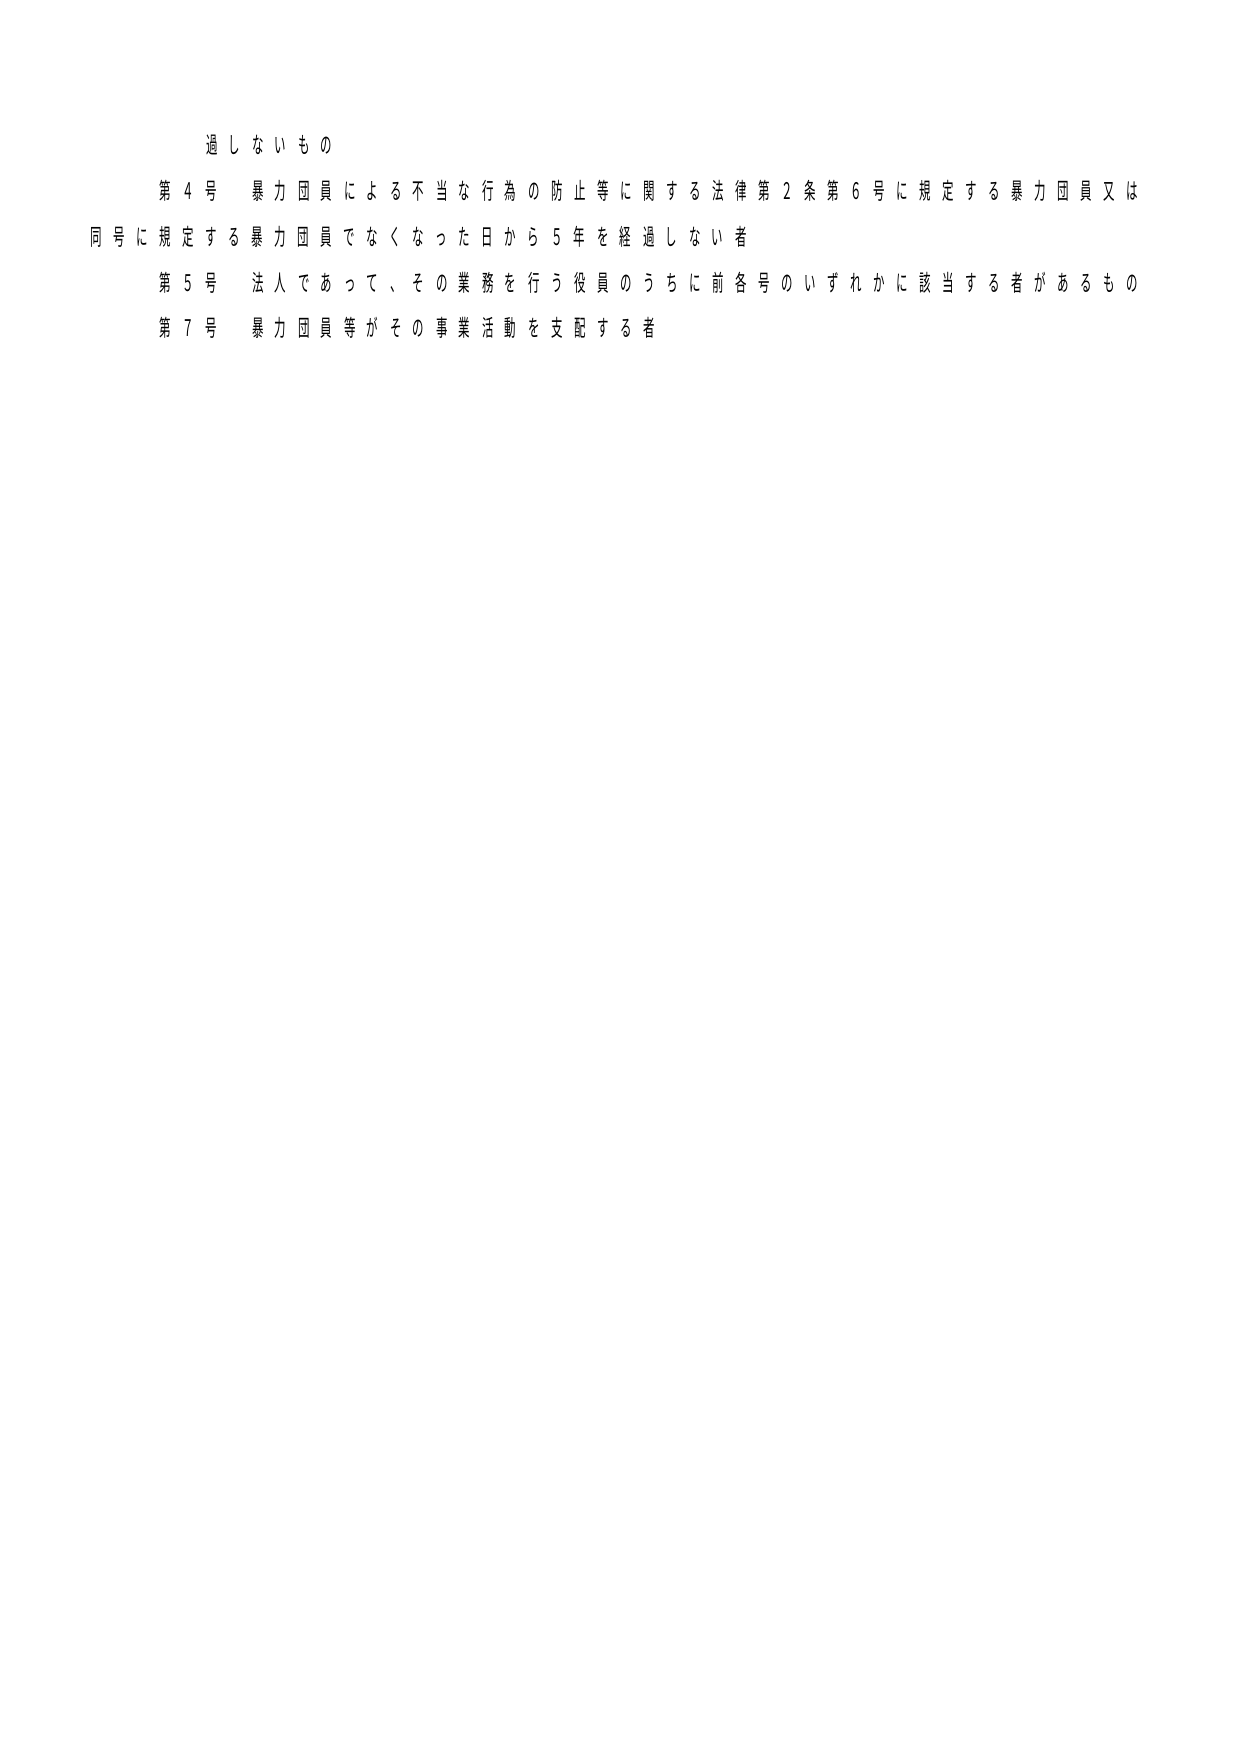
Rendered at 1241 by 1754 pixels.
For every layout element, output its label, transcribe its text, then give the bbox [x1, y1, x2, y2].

text 第７号 暴力団員等がその事業活動を支配する者 [91, 304, 1149, 350]
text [91, 121, 1149, 167]
text 第４号 暴力団員による不当な行為の防止等に関する法律第２条第６号に規定する暴力団員又は同号に規定する暴力団員でなくなった日から５年を経過しない者 [91, 167, 1149, 258]
text 第５号 法人であって、その業務を行う役員のうちに前各号のいずれかに該当する者があるもの [91, 258, 1149, 304]
